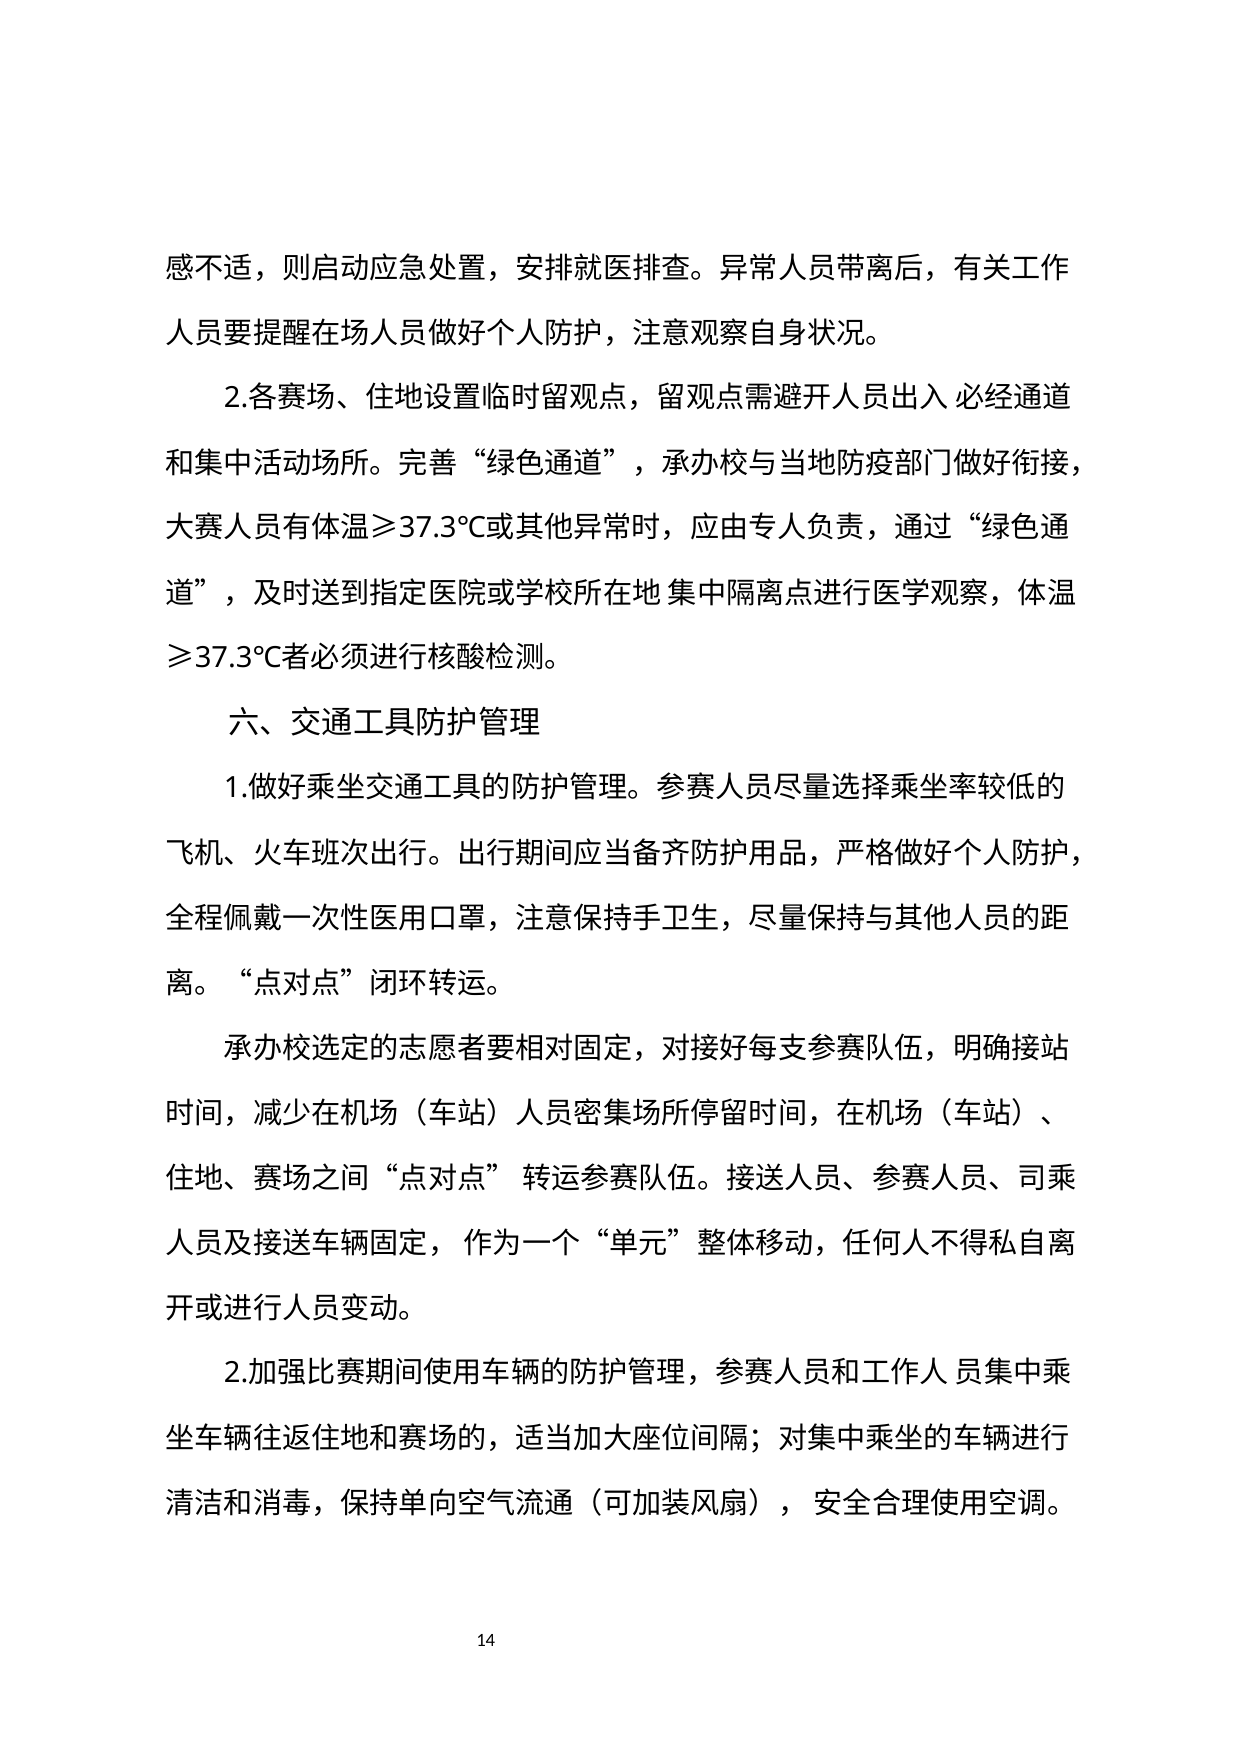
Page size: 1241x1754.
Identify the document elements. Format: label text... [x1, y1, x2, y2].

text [165, 233, 1087, 363]
text 2.各赛场、住地设置临时留观点，留观点需避开人员出入 必经通道和集中活动场所。完善“绿色通道”，承办校与当地防疫部门做好衔接，大赛人员有体温≥37.3℃或其他异常时，应由专人负责，通过“绿色通道”，及时送到指定医院或学校所在地 集中隔离点进行医学观察，体温≥37.3℃者必须进行核酸检测。 [165, 363, 1087, 688]
text 承办校选定的志愿者要相对固定，对接好每支参赛队伍，明确接站时间，减少在机场（车站）人员密集场所停留时间，在机场（车站）、住地、赛场之间“点对点” 转运参赛队伍。接送人员、参赛人员、司乘人员及接送车辆固定， 作为一个“单元”整体移动，任何人不得私自离开或进行人员变动。 [165, 1013, 1087, 1338]
text 1.做好乘坐交通工具的防护管理。参赛人员尽量选择乘坐率较低的飞机、火车班次出行。出行期间应当备齐防护用品，严格做好个人防护，全程佩戴一次性医用口罩，注意保持手卫生，尽量保持与其他人员的距离。“点对点”闭环转运。 [165, 753, 1087, 1013]
text 六、交通工具防护管理 [165, 688, 1087, 753]
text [165, 1338, 1087, 1533]
